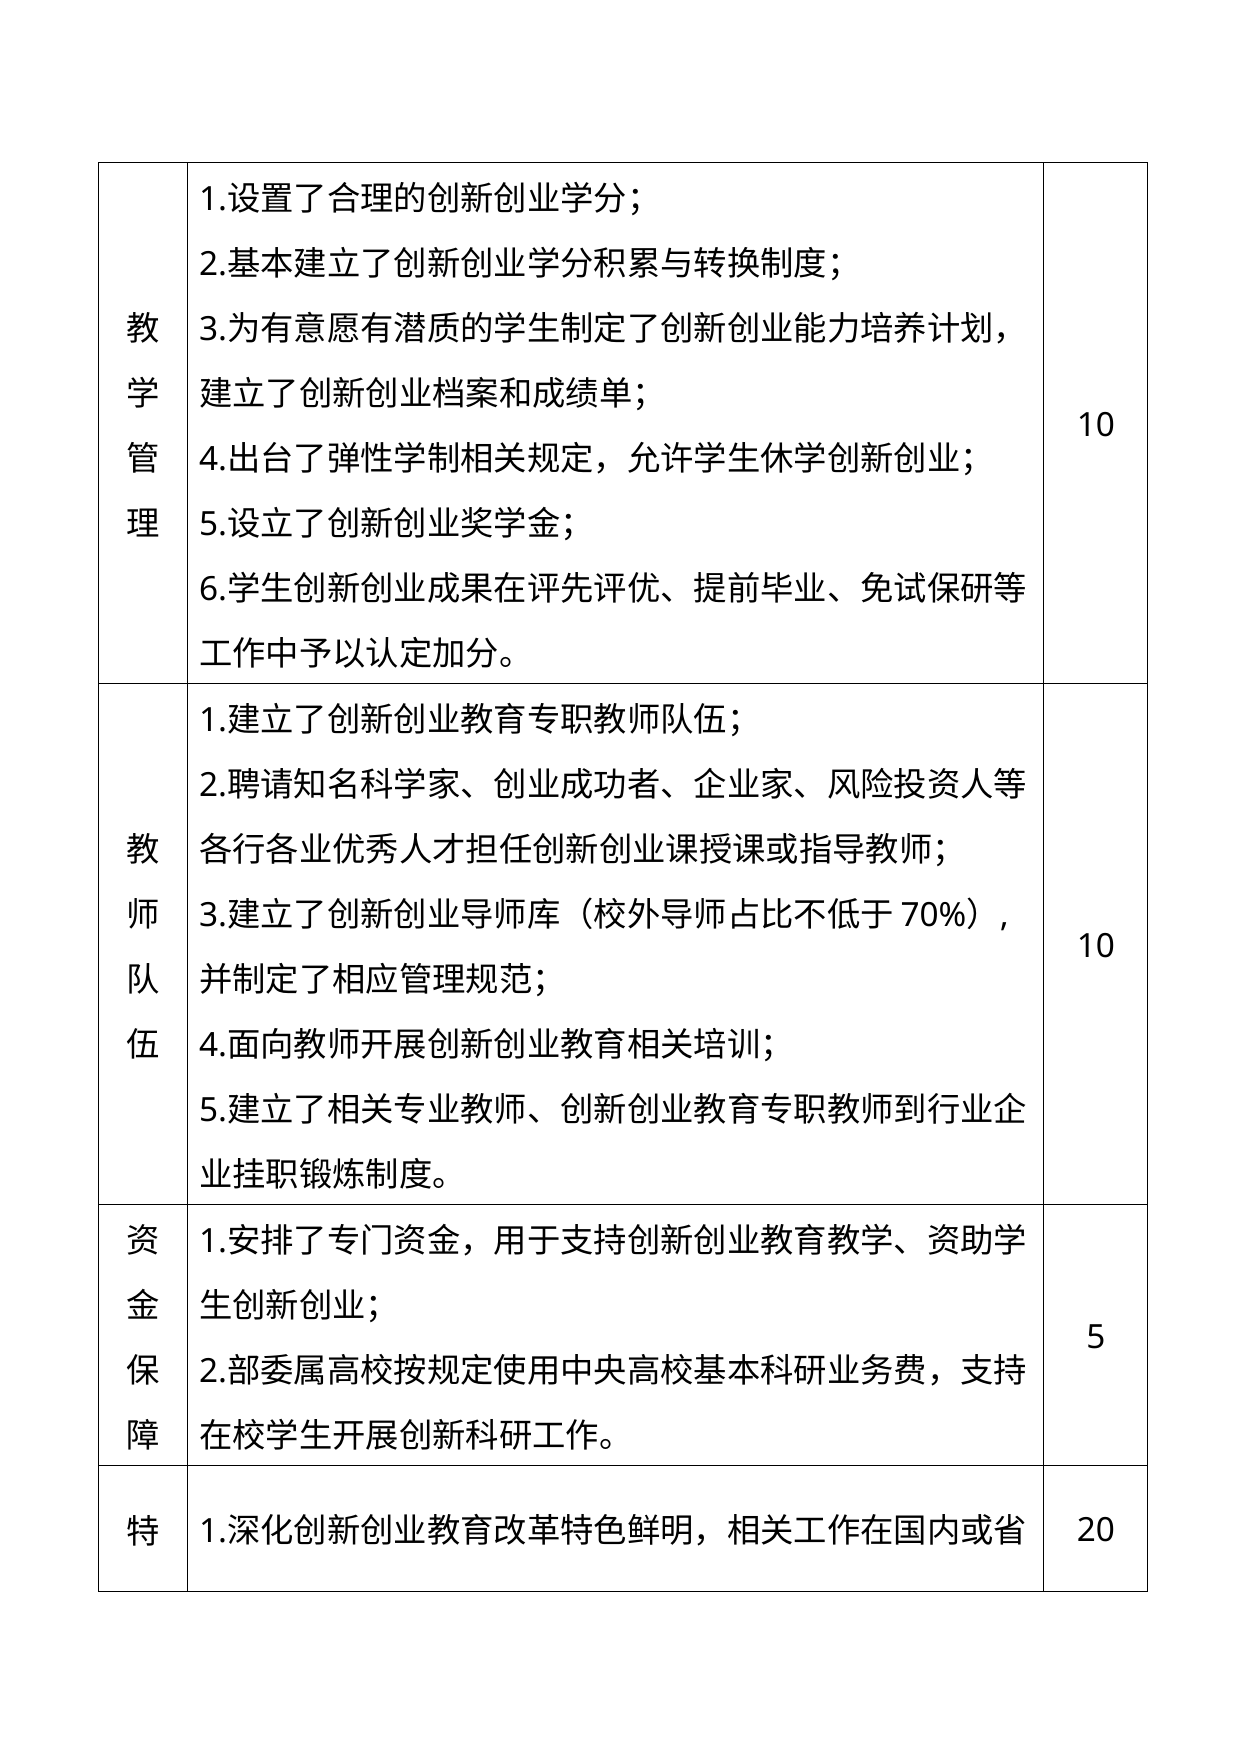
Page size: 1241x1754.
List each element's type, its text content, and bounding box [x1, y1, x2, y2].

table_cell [188, 1466, 1043, 1591]
table_cell 20 [1044, 1466, 1147, 1591]
table_cell 5 [1044, 1205, 1147, 1465]
table_cell 教学管理 [99, 163, 187, 683]
table_cell 10 [1044, 684, 1147, 1204]
table_cell 特色示范 [99, 1466, 187, 1591]
table_cell 10 [1044, 163, 1147, 683]
table_cell 1.建立了创新创业教育专职教师队伍； 2.聘请知名科学家、创业成功者、企业家、风险投资人等各行各业优秀人才担任创新创业课授课或指导教师； 3.建立了创新创业导师库（校外导师占比不低于70%）,并制定了相应管理规范； 4.面向教师开展创新创业教育相关培训； 5.建立了相关专业教师、创新创业教育专职教师到行业企业挂职锻炼制度。 [188, 684, 1043, 1204]
table_cell 1.设置了合理的创新创业学分； 2.基本建立了创新创业学分积累与转换制度； 3.为有意愿有潜质的学生制定了创新创业能力培养计划，建立了创新创业档案和成绩单； 4.出台了弹性学制相关规定，允许学生休学创新创业； 5.设立了创新创业奖学金； 6.学生创新创业成果在评先评优、提前毕业、免试保研等工作中予以认定加分。 [188, 163, 1043, 683]
table_cell 资金保障 [99, 1205, 187, 1465]
table_cell 教师队伍 [99, 684, 187, 1204]
table_cell 1.安排了专门资金，用于支持创新创业教育教学、资助学生创新创业； 2.部委属高校按规定使用中央高校基本科研业务费，支持在校学生开展创新科研工作。 [188, 1205, 1043, 1465]
